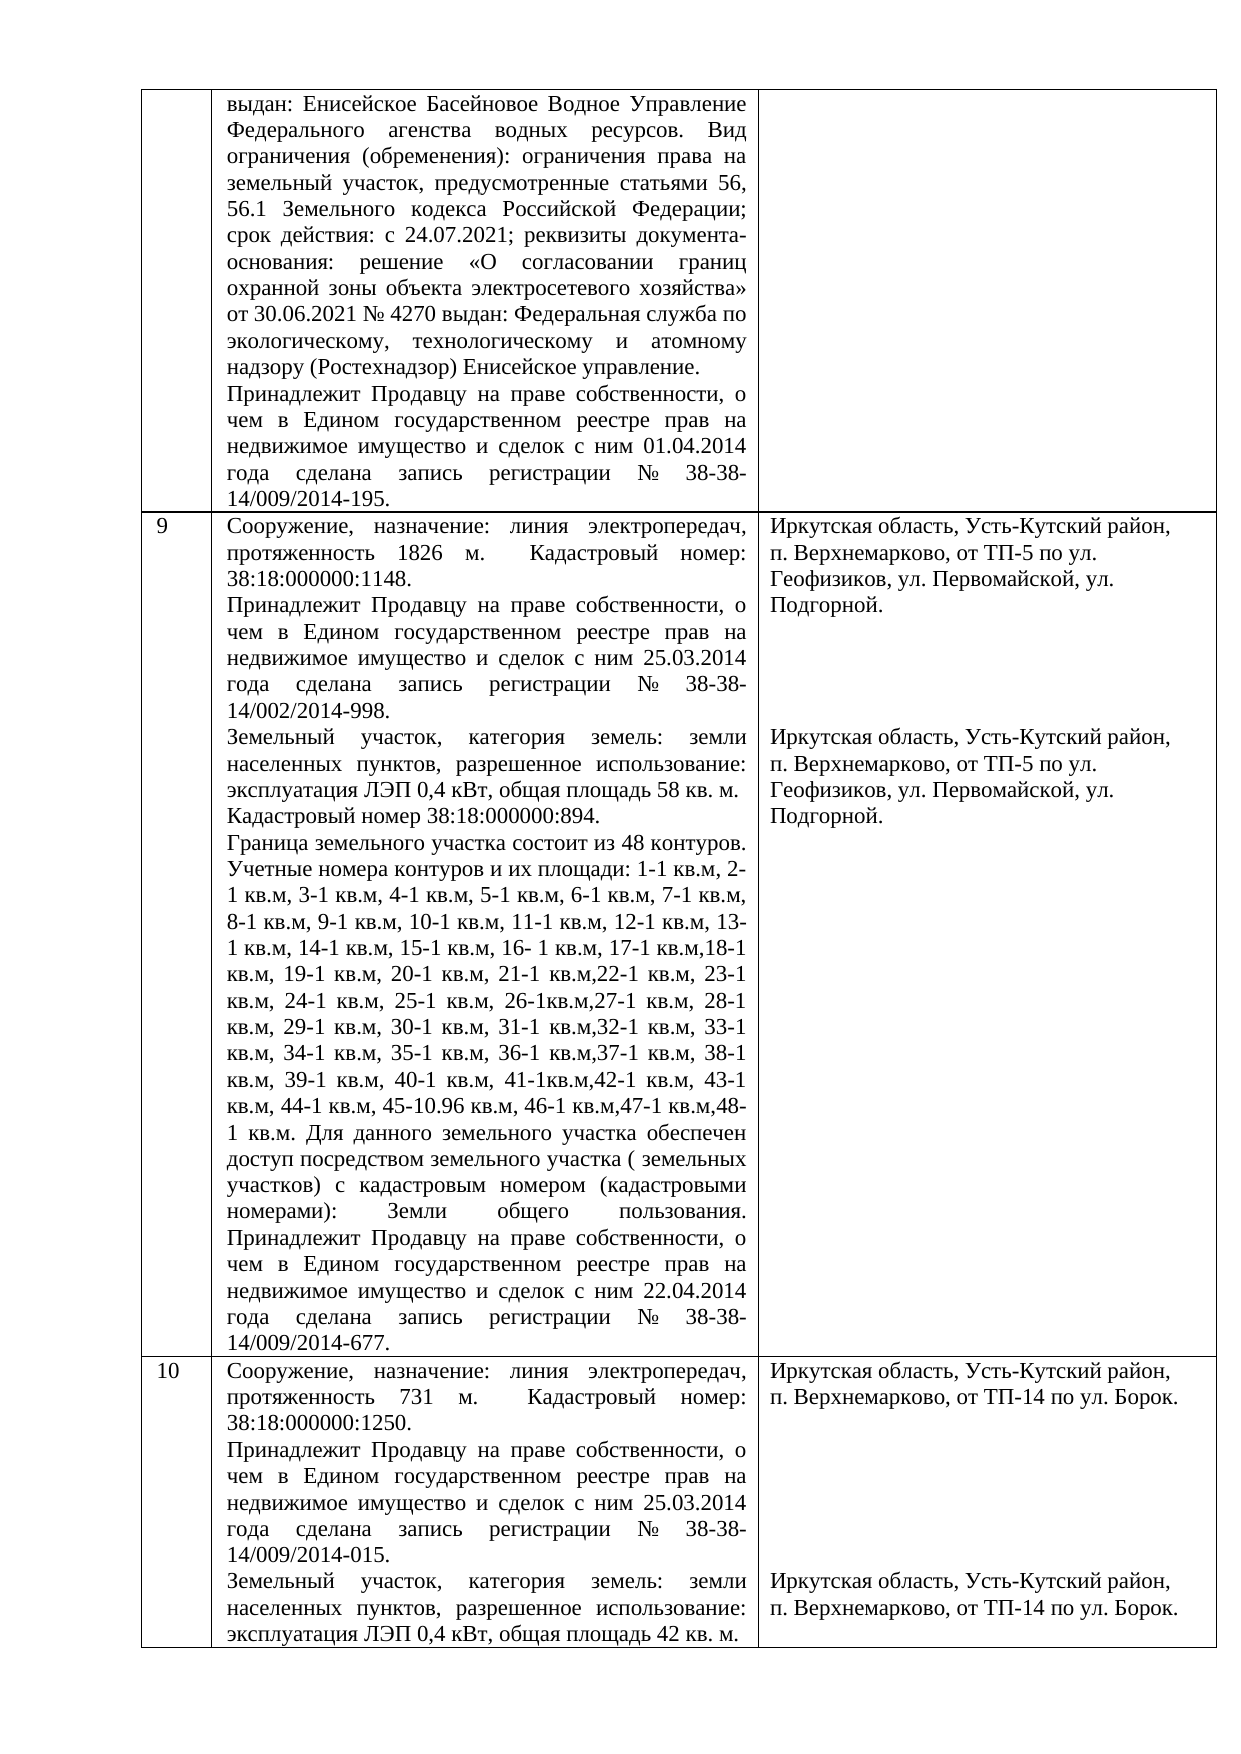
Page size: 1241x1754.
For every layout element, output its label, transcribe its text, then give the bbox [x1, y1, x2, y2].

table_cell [212, 90, 758, 511]
table_cell 9 [142, 513, 211, 1356]
table_cell 10 [142, 1357, 211, 1647]
table_cell 8 [142, 90, 211, 511]
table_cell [759, 90, 1216, 511]
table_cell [212, 1357, 758, 1647]
table_cell Иркутская область, Усть-Кутский район, п. Верхнемарково, от ТП-5 по ул. Геофизиков, ул. Первомайской, ул. Подгорной. Иркутская область, Усть-Кутский район, п. Верхнемарково, от ТП-5 по ул. Геофизиков, ул. Первомайской, ул. Подгорной. [759, 513, 1216, 1356]
table_cell Сооружение, назначение: линия электропередач, протяженность 1826 м. Кадастровый номер: 38:18:000000:1148. Принадлежит Продавцу на праве собственности, о чем в Едином государственном реестре прав на недвижимое имущество и сделок с ним 25.03.2014 года сделана запись регистрации № 38-38-14/002/2014-998. Земельный участок, категория земель: земли населенных пунктов, разрешенное использование: эксплуатация ЛЭП 0,4 кВт, общая площадь 58 кв. м. Кадастровый номер 38:18:000000:894. Граница земельного участка состоит из 48 контуров. Учетные номера контуров и их площади: 1-1 кв.м, 2-1 кв.м, 3-1 кв.м, 4-1 кв.м, 5-1 кв.м, 6-1 кв.м, 7-1 кв.м, 8-1 кв.м, 9-1 кв.м, 10-1 кв.м, 11-1 кв.м, 12-1 кв.м, 13-1 кв.м, 14-1 кв.м, 15-1 кв.м, 16- 1 кв.м, 17-1 кв.м,18-1 кв.м, 19-1 кв.м, 20-1 кв.м, 21-1 кв.м,22-1 кв.м, 23-1 кв.м, 24-1 кв.м, 25-1 кв.м, 26-1кв.м,27-1 кв.м, 28-1 кв.м, 29-1 кв.м, 30-1 кв.м, 31-1 кв.м,32-1 кв.м, 33-1 кв.м, 34-1 кв.м, 35-1 кв.м, 36-1 кв.м,37-1 кв.м, 38-1 кв.м, 39-1 кв.м, 40-1 кв.м, 41-1кв.м,42-1 кв.м, 43-1 кв.м, 44-1 кв.м, 45-10.96 кв.м, 46-1 кв.м,47-1 кв.м,48-1 кв.м. Для данного земельного участка обеспечен доступ посредством земельного участка ( земельных участков) с кадастровым номером (кадастровыми номерами): Земли общего пользования. Принадлежит Продавцу на праве собственности, о чем в Едином государственном реестре прав на недвижимое имущество и сделок с ним 22.04.2014 года сделана запись регистрации № 38-38-14/009/2014-677. [212, 513, 758, 1356]
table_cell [759, 1357, 1216, 1647]
